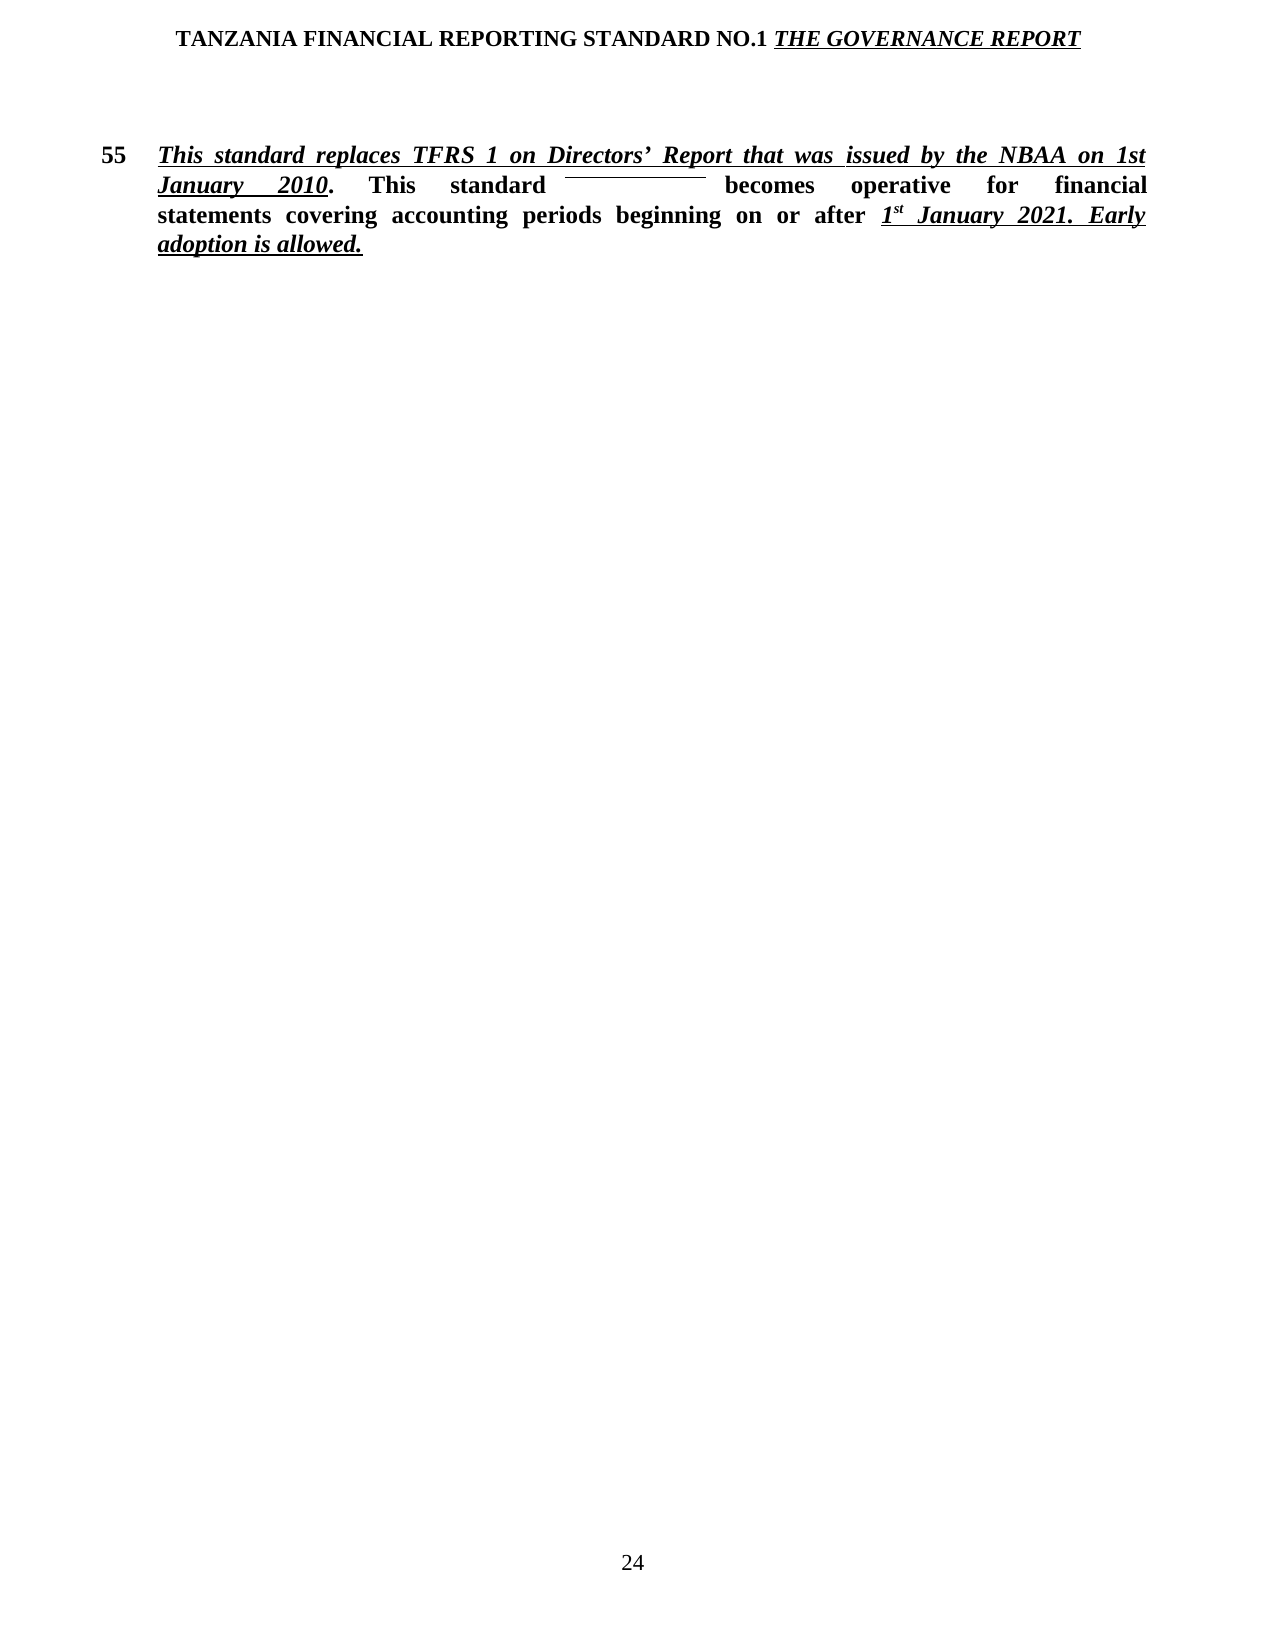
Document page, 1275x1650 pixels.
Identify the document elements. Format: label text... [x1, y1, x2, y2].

list This standard replaces TFRS 1 on Directors’ Report that was issued by the NBAA on 1st January 2010. This standard becomes operative for financial statements covering accounting periods beginning on or after 1st January 2021. Early adoption is allowed. [101, 141, 1148, 258]
